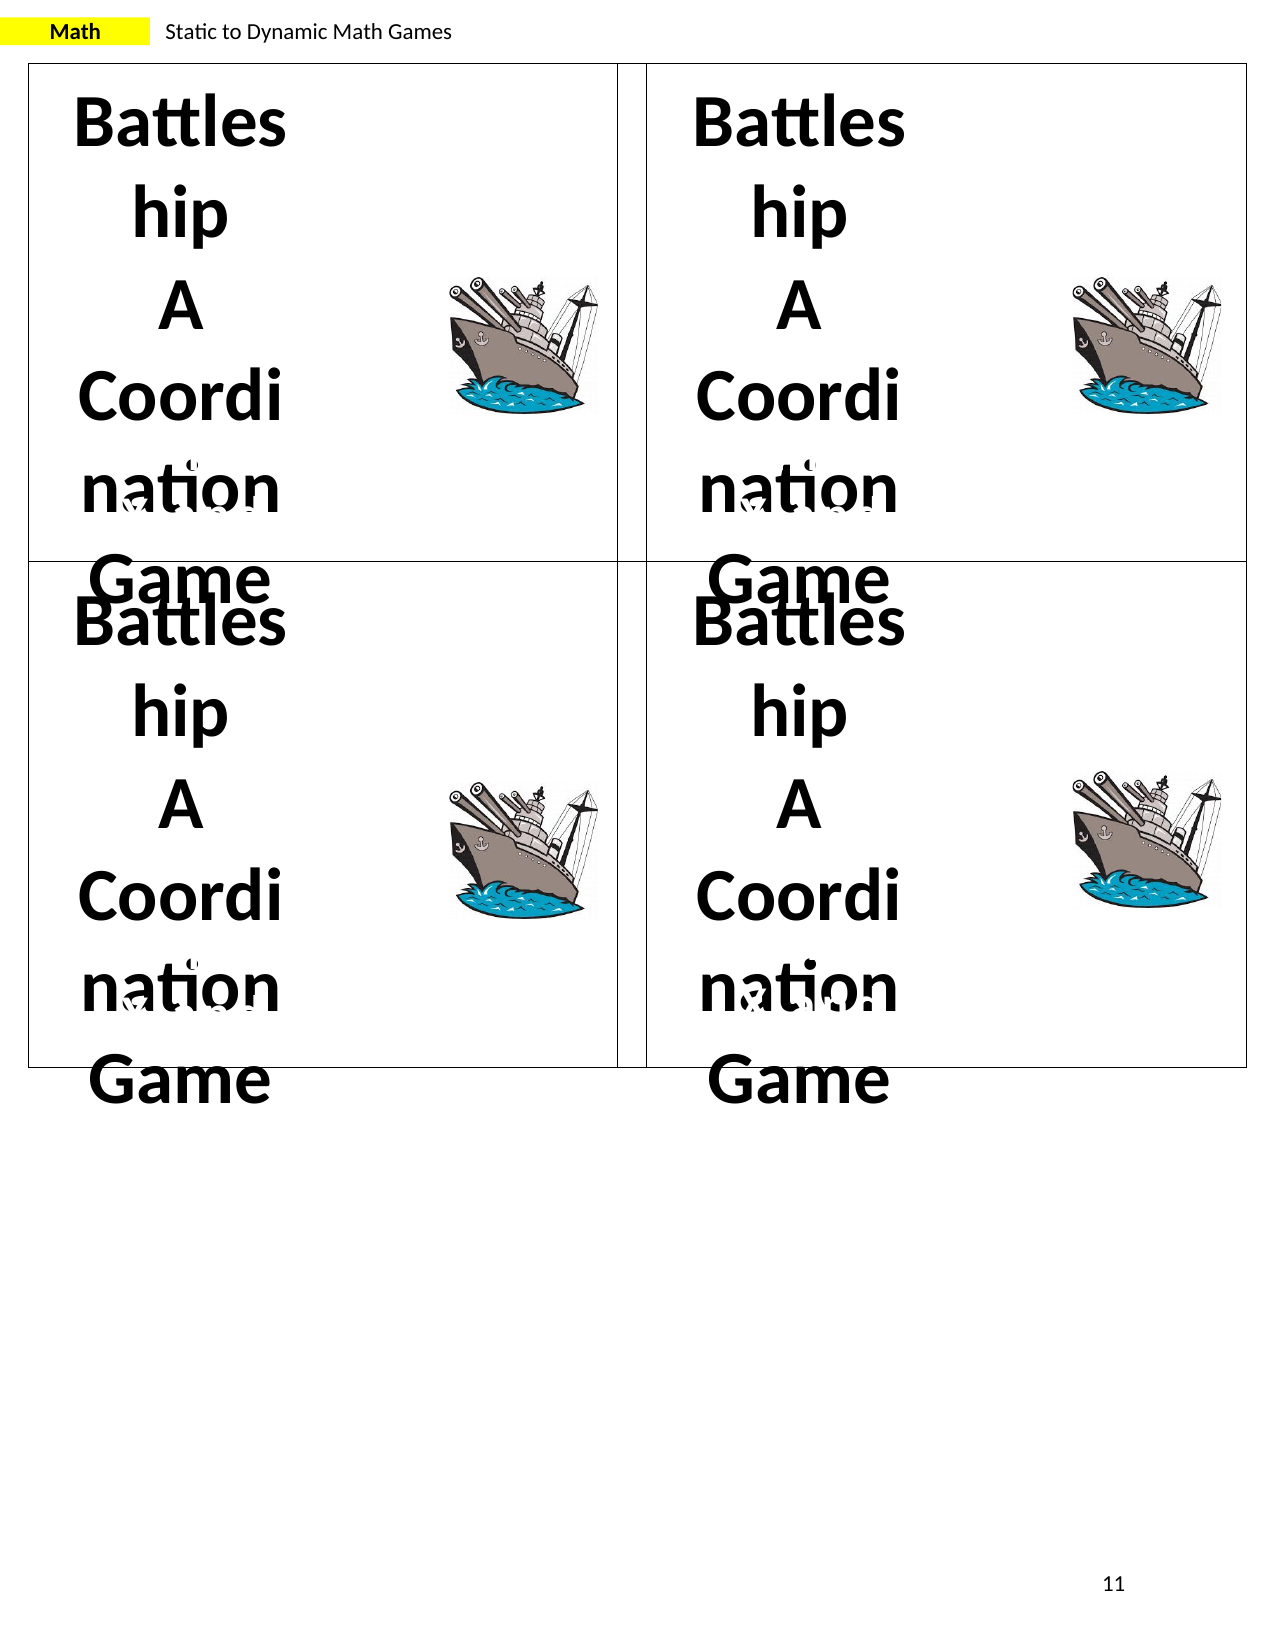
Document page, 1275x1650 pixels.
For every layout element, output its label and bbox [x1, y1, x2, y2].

picture [1140, 392, 1149, 398]
picture [1109, 885, 1119, 892]
picture [449, 277, 598, 414]
picture [1072, 771, 1222, 908]
table_cell [647, 64, 1246, 561]
table_cell [647, 562, 1246, 1067]
table_cell [29, 64, 617, 561]
table_cell [29, 562, 617, 1067]
picture [1072, 277, 1222, 414]
picture [1140, 886, 1149, 892]
picture [1109, 391, 1119, 398]
picture [1150, 890, 1159, 895]
picture [1125, 877, 1135, 887]
picture [1130, 402, 1140, 407]
picture [1150, 396, 1159, 401]
picture [1125, 383, 1135, 393]
table_cell [618, 562, 646, 1067]
table_cell [618, 64, 646, 561]
picture [1130, 896, 1140, 901]
picture [449, 782, 598, 919]
